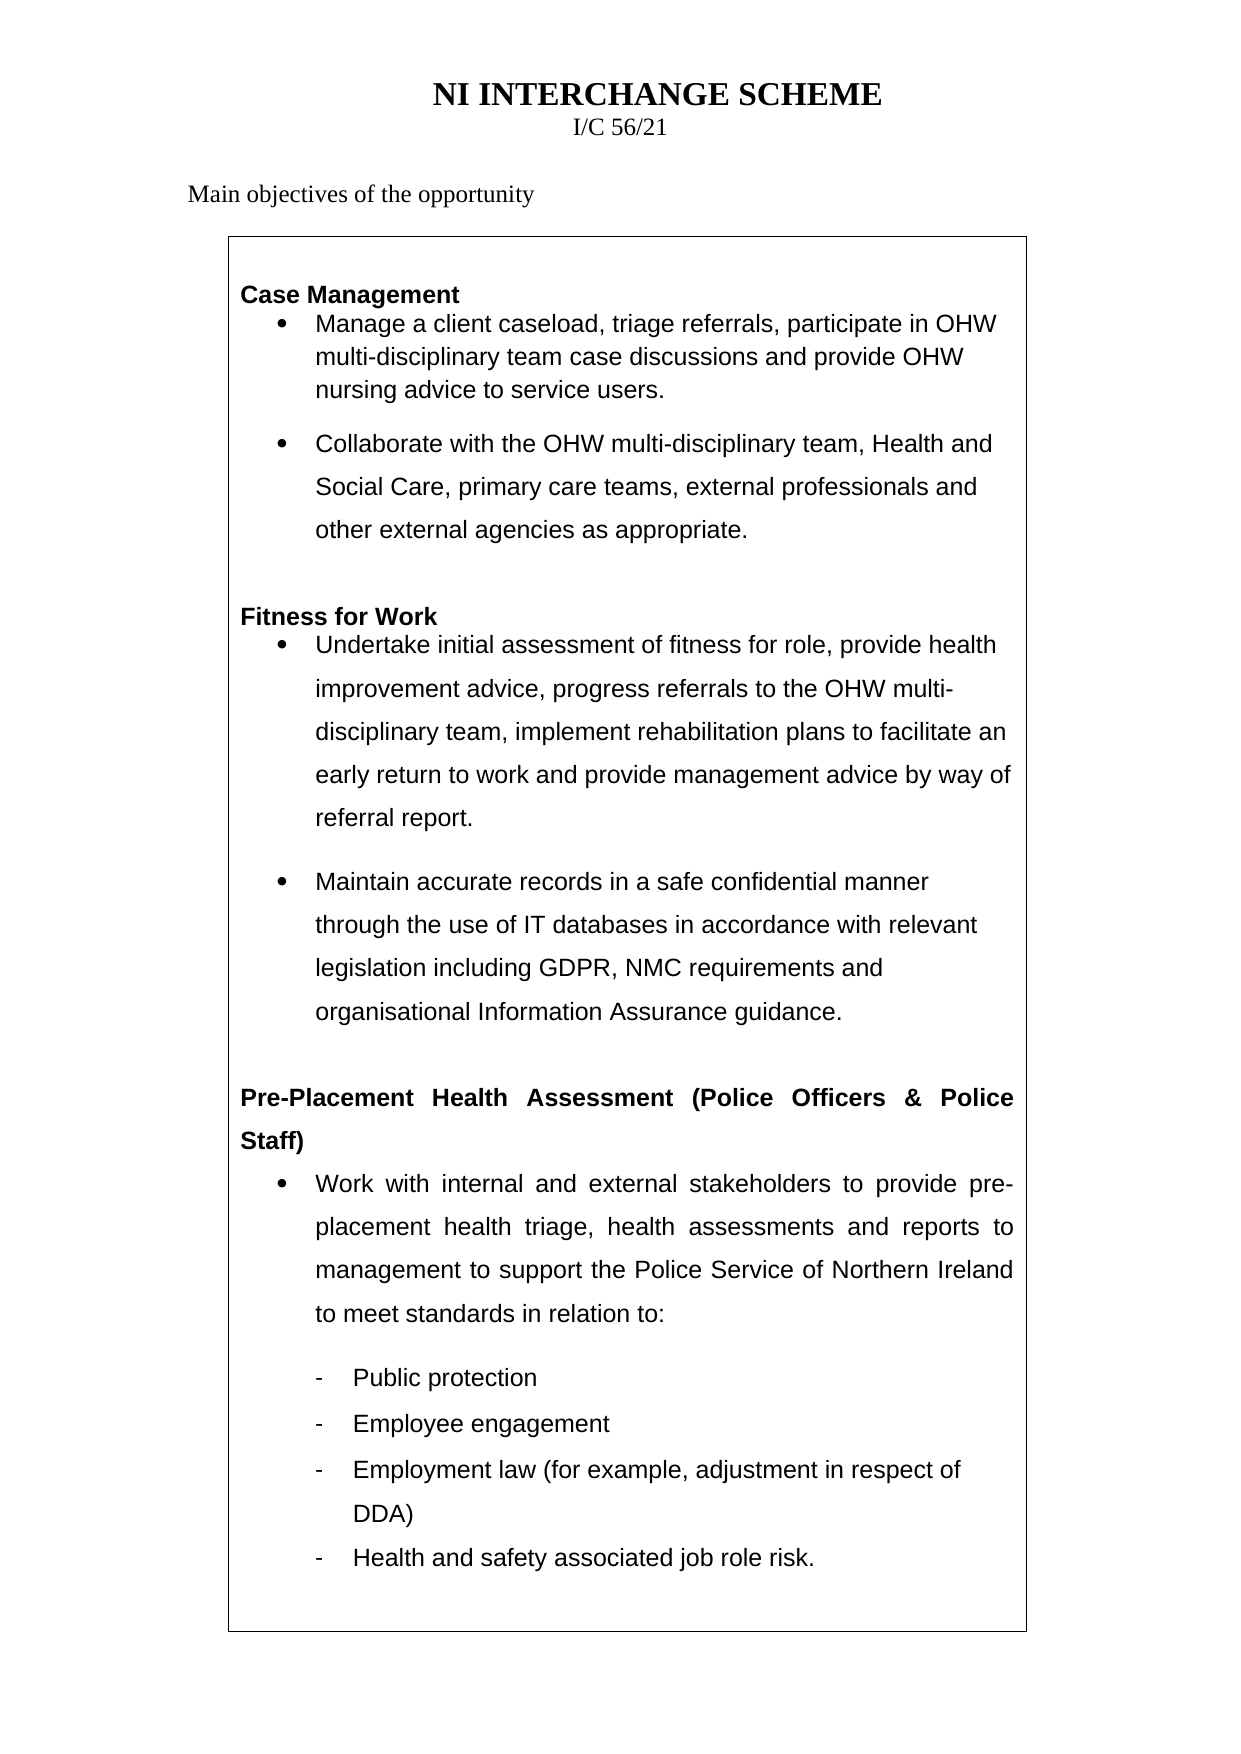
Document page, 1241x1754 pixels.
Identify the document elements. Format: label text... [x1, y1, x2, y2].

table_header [229, 237, 1026, 1631]
text Main objectives of the opportunity [187, 179, 1053, 207]
